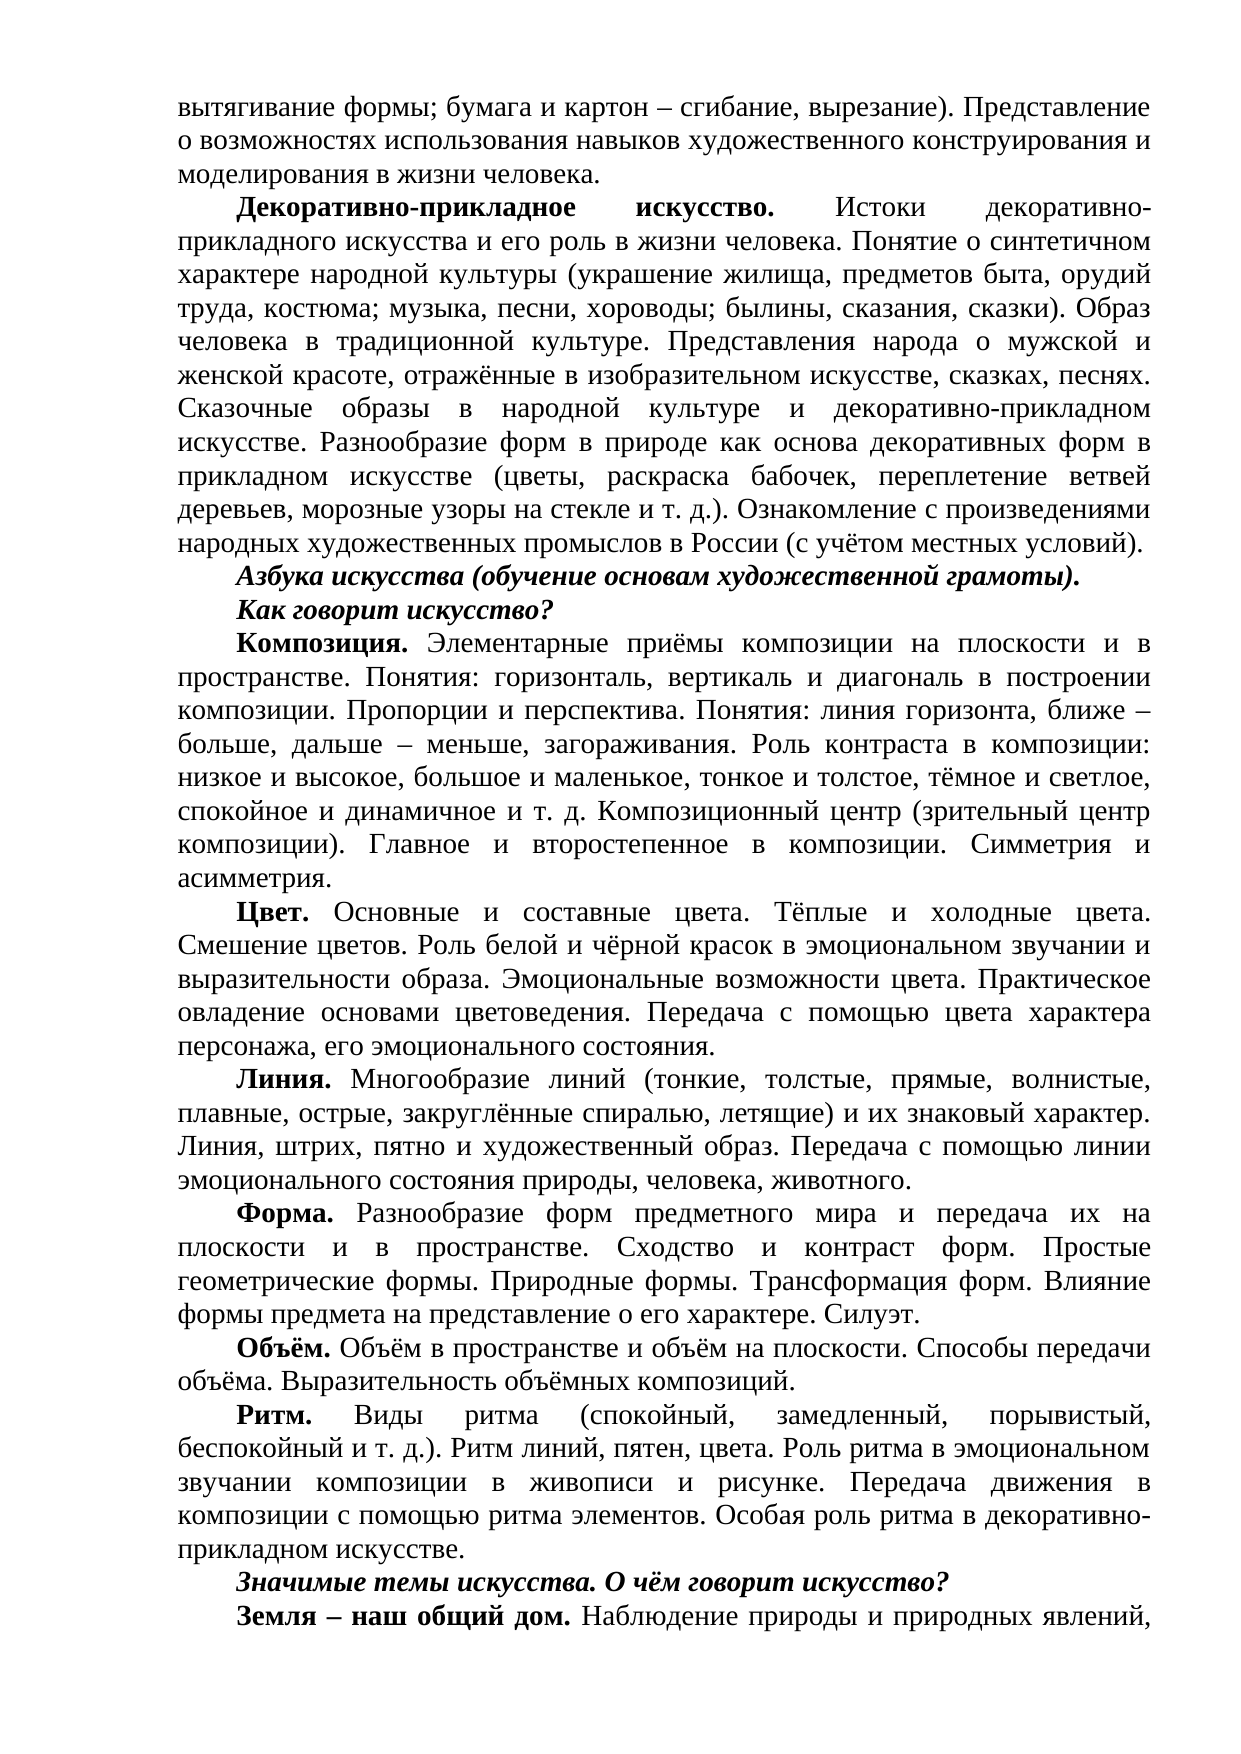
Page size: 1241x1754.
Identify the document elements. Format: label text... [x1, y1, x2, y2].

text Декоративно-прикладное искусство. Истоки декоративно-прикладного искусства и его роль в жизни человека. Понятие о синтетичном характере народной культуры (украшение жилища, предметов быта, орудий труда, костюма; музыка, песни, хороводы; былины, сказания, сказки). Образ человека в традиционной культуре. Представления народа о мужской и женской красоте, отражённые в изобразительном искусстве, сказках, песнях. Сказочные образы в народной культуре и декоративно-прикладном искусстве. Разнообразие форм в природе как основа декоративных форм в прикладном искусстве (цветы, раскраска бабочек, переплетение ветвей деревьев, морозные узоры на стекле и т. д.). Ознакомление с произведениями народных художественных промыслов в России (с учётом местных условий). [177, 189, 1152, 558]
text Форма. Разнообразие форм предметного мира и передача их на плоскости и в пространстве. Сходство и контраст форм. Простые геометрические формы. Природные формы. Трансформация форм. Влияние формы предмета на представление о его характере. Силуэт. [177, 1196, 1152, 1330]
text Композиция. Элементарные приёмы композиции на плоскости и в пространстве. Понятия: горизонталь, вертикаль и диагональ в построении композиции. Пропорции и перспектива. Понятия: линия горизонта, ближе – больше, дальше – меньше, загораживания. Роль контраста в композиции: низкое и высокое, большое и маленькое, тонкое и толстое, тёмное и светлое, спокойное и динамичное и т. д. Композиционный центр (зрительный центр композиции). Главное и второстепенное в композиции. Симметрия и асимметрия. [177, 625, 1152, 894]
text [177, 89, 1152, 189]
text Цвет. Основные и составные цвета. Тёплые и холодные цвета. Смешение цветов. Роль белой и чёрной красок в эмоциональном звучании и выразительности образа. Эмоциональные возможности цвета. Практическое овладение основами цветоведения. Передача с помощью цвета характера персонажа, его эмоционального состояния. [177, 894, 1152, 1061]
text Значимые темы искусства. О чём говорит искусство? [177, 1564, 1152, 1598]
text Линия. Многообразие линий (тонкие, толстые, прямые, волнистые, плавные, острые, закруглённые спиралью, летящие) и их знаковый характер. Линия, штрих, пятно и художественный образ. Передача с помощью линии эмоционального состояния природы, человека, животного. [177, 1061, 1152, 1196]
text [177, 1598, 1152, 1632]
text Ритм. Виды ритма (спокойный, замедленный, порывистый, беспокойный и т. д.). Ритм линий, пятен, цвета. Роль ритма в эмоциональном звучании композиции в живописи и рисунке. Передача движения в композиции с помощью ритма элементов. Особая роль ритма в декоративно-прикладном искусстве. [177, 1397, 1152, 1564]
text Как говорит искусство? [177, 592, 1152, 625]
text Объём. Объём в пространстве и объём на плоскости. Способы передачи объёма. Выразительность объёмных композиций. [177, 1330, 1152, 1397]
text Азбука искусства (обучение основам художественной грамоты). [177, 558, 1152, 592]
